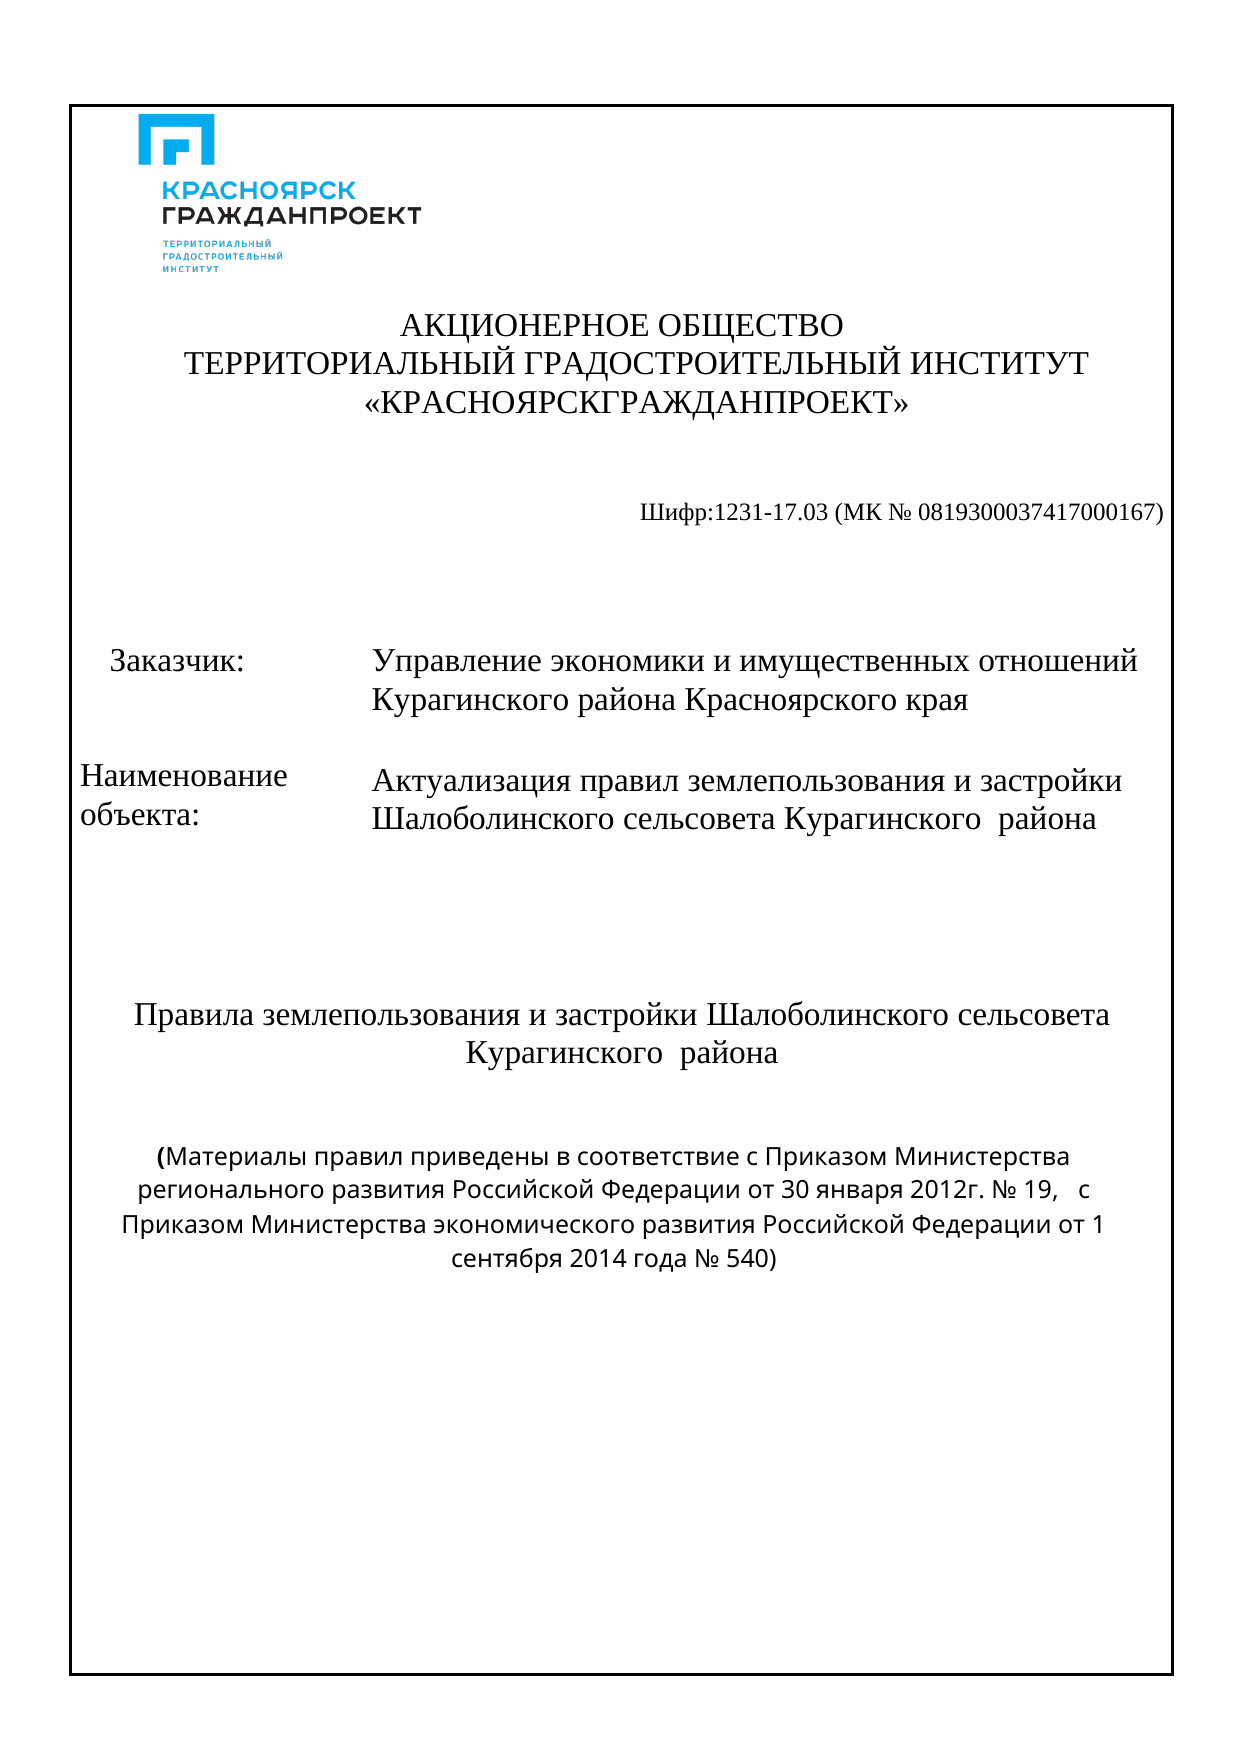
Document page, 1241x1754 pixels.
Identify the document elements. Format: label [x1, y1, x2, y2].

picture [138, 114, 422, 272]
